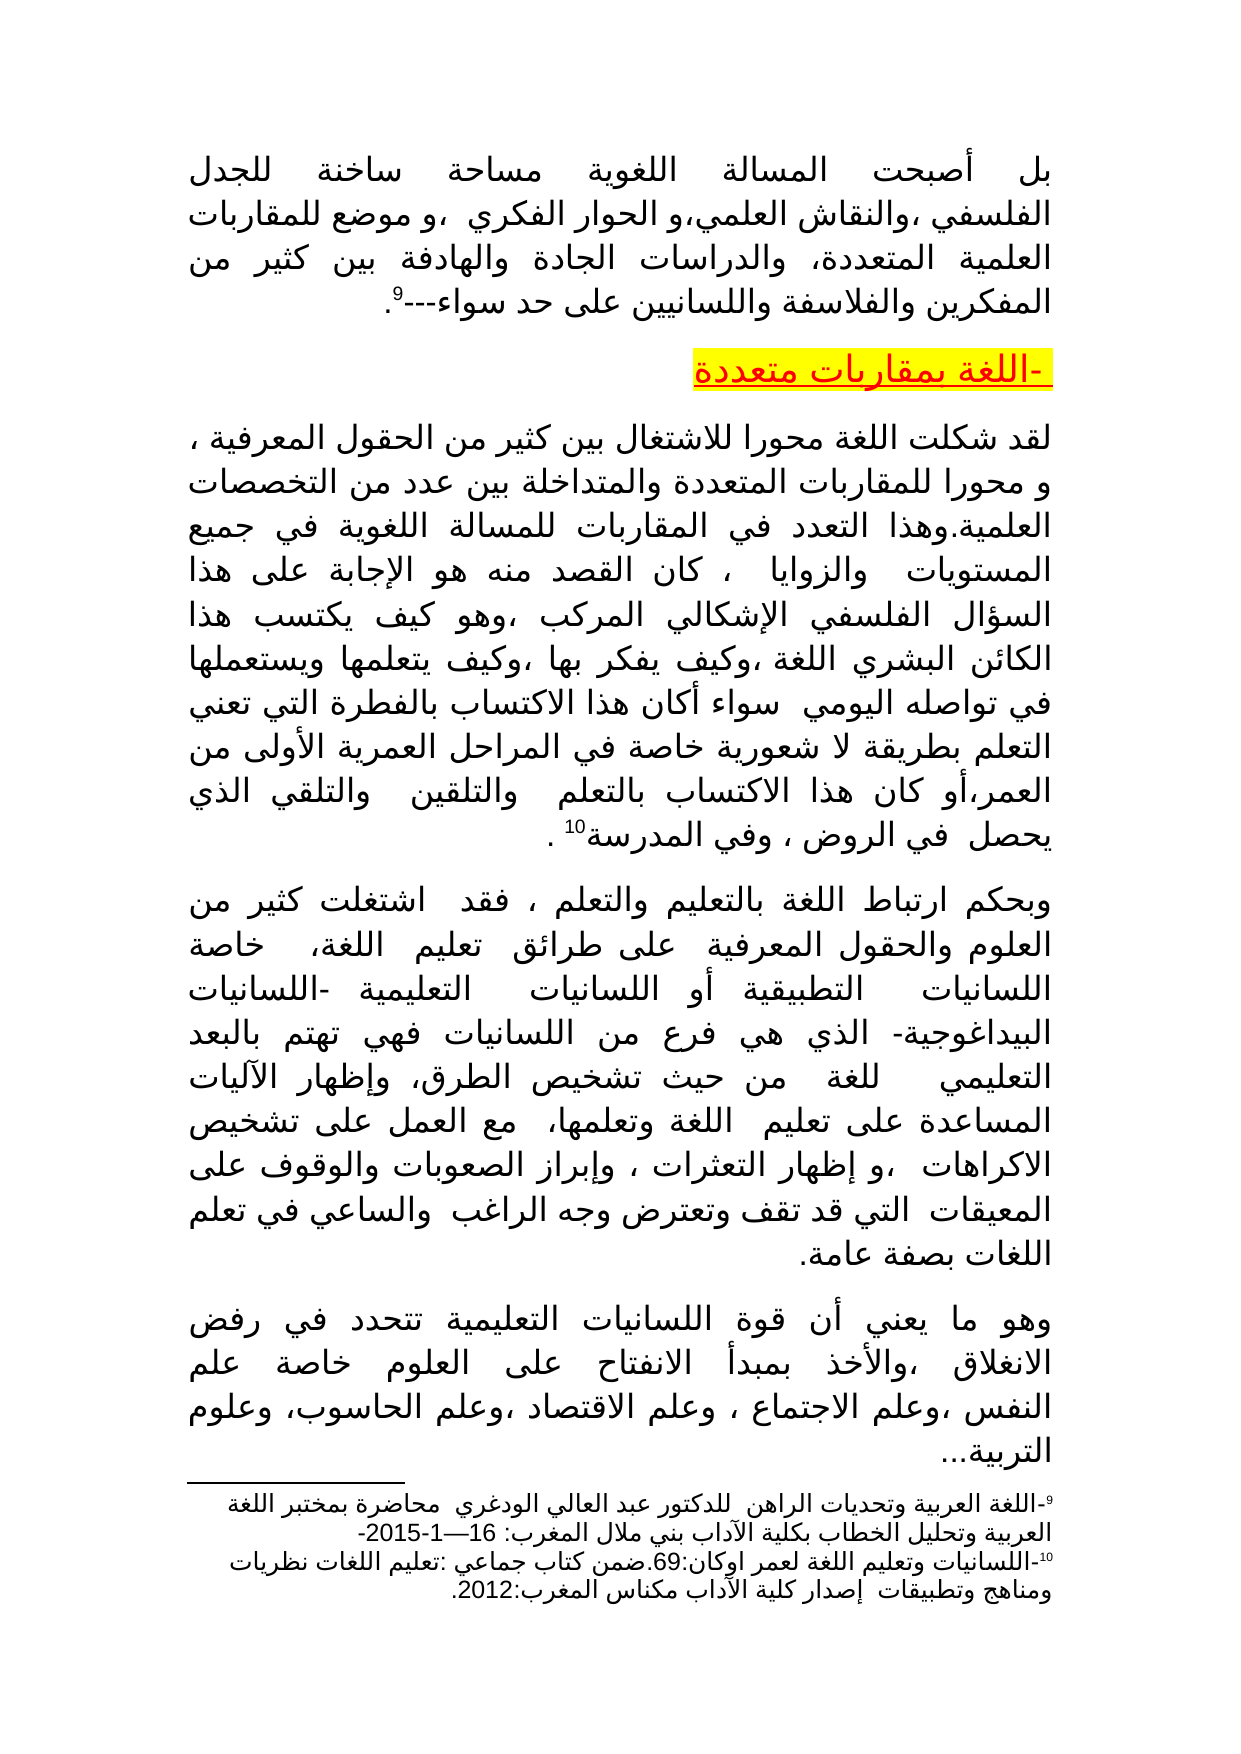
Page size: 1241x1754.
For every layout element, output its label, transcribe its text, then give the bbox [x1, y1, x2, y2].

text وهو ما يعني أن قوة اللسانيات التعليمية تتحدد في رفض الانغلاق ،والأخذ بمبدأ الانفتاح على العلوم خاصة علم النفس ،وعلم الاجتماع ، وعلم الاقتصاد ،وعلم الحاسوب، وعلوم التربية... [187, 1299, 1053, 1470]
text -اللغة بمقاربات متعددة [187, 347, 1053, 391]
text لقد شكلت اللغة محورا للاشتغال بين كثير من الحقول المعرفية ، و محورا للمقاربات المتعددة والمتداخلة بين عدد من التخصصات العلمية.وهذا التعدد في المقاربات للمسالة اللغوية في جميع المستويات والزوايا ، كان القصد منه هو الإجابة على هذا السؤال الفلسفي الإشكالي المركب ،وهو كيف يكتسب هذا الكائن البشري اللغة ،وكيف يفكر بها ،وكيف يتعلمها ويستعملها في تواصله اليومي سواء أكان هذا الاكتساب بالفطرة التي تعني التعلم بطريقة لا شعورية خاصة في المراحل العمرية الأولى من العمر،أو كان هذا الاكتساب بالتعلم والتلقين والتلقي الذي يحصل في الروض ، وفي المدرسة . [187, 418, 1053, 854]
text وبحكم ارتباط اللغة بالتعليم والتعلم ، فقد اشتغلت كثير من العلوم والحقول المعرفية على طرائق تعليم اللغة، خاصة اللسانيات التطبيقية أو اللسانيات التعليمية -اللسانيات البيداغوجية- الذي هي فرع من اللسانيات فهي تهتم بالبعد التعليمي للغة من حيث تشخيص الطرق، وإظهار الآليات المساعدة على تعليم اللغة وتعلمها، مع العمل على تشخيص الاكراهات ،و إظهار التعثرات ، وإبراز الصعوبات والوقوف على المعيقات التي قد تقف وتعترض وجه الراغب والساعي في تعلم اللغات بصفة عامة. [187, 880, 1053, 1272]
text بل أصبحت المسالة اللغوية مساحة ساخنة للجدل الفلسفي ،والنقاش العلمي،و الحوار الفكري ،و موضع للمقاربات العلمية المتعددة، والدراسات الجادة والهادفة بين كثير من المفكرين والفلاسفة واللسانيين على حد سواء---. [187, 150, 1053, 321]
